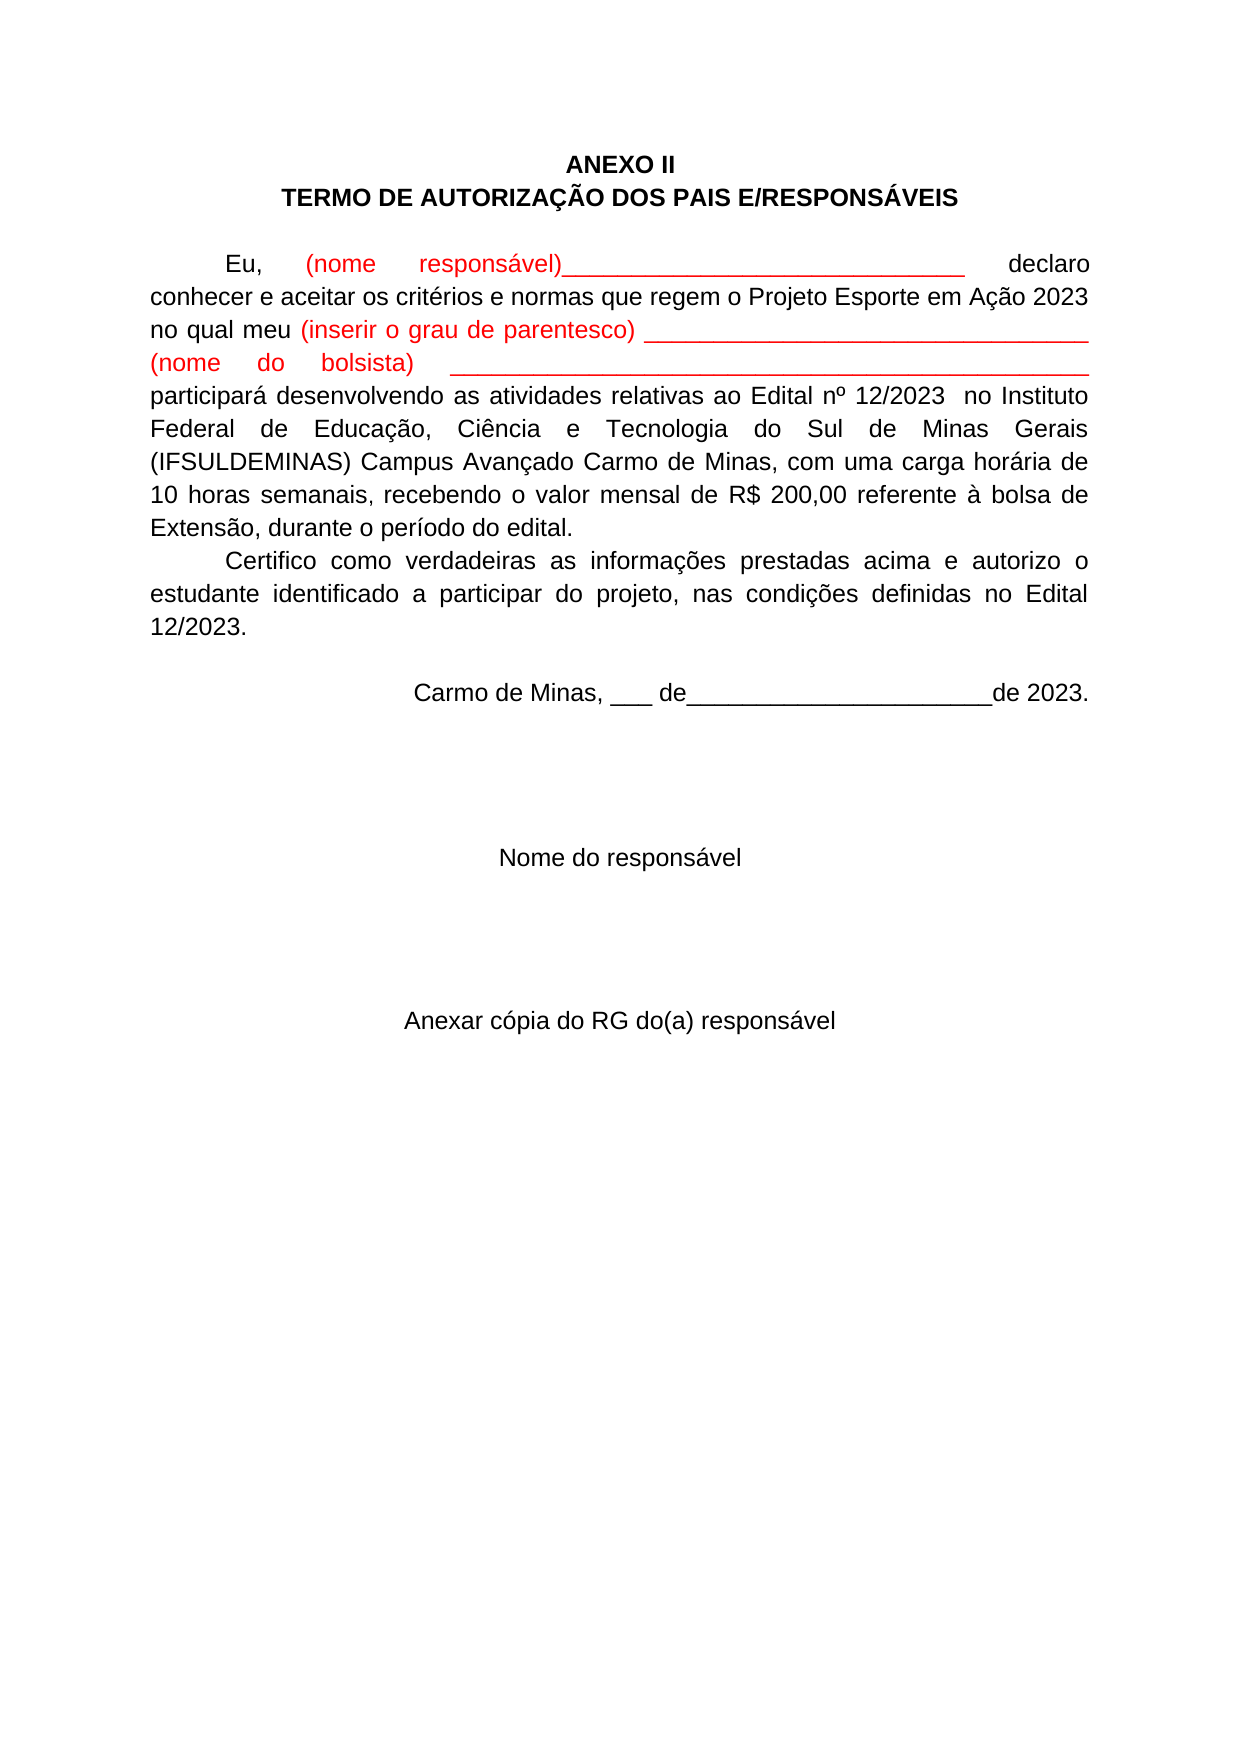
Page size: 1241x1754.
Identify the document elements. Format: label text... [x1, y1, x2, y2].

text Carmo de Minas, ___ de______________________de 2023. [150, 678, 1090, 707]
text TERMO DE AUTORIZAÇÃO DOS PAIS E/RESPONSÁVEIS [150, 183, 1090, 212]
text Eu, (nome responsável)_____________________________ declaro conhecer e aceitar os critérios e normas que regem o Projeto Esporte em Ação 2023 no qual meu (inserir o grau de parentesco) ________________________________ (nome do bolsista) ______________________________________________ participará desenvolvendo as atividades relativas ao Edital nº 12/2023 no Instituto Federal de Educação, Ciência e Tecnologia do Sul de Minas Gerais (IFSULDEMINAS) Campus Avançado Carmo de Minas, com uma carga horária de 10 horas semanais, recebendo o valor mensal de R$ 200,00 referente à bolsa de Extensão, durante o período do edital. [150, 249, 1090, 542]
text Certifico como verdadeiras as informações prestadas acima e autorizo o estudante identificado a participar do projeto, nas condições definidas no Edital 12/2023. [150, 546, 1090, 641]
text Nome do responsável [150, 843, 1090, 872]
text Anexar cópia do RG do(a) responsável [150, 1006, 1090, 1034]
text ANEXO II [150, 150, 1090, 179]
